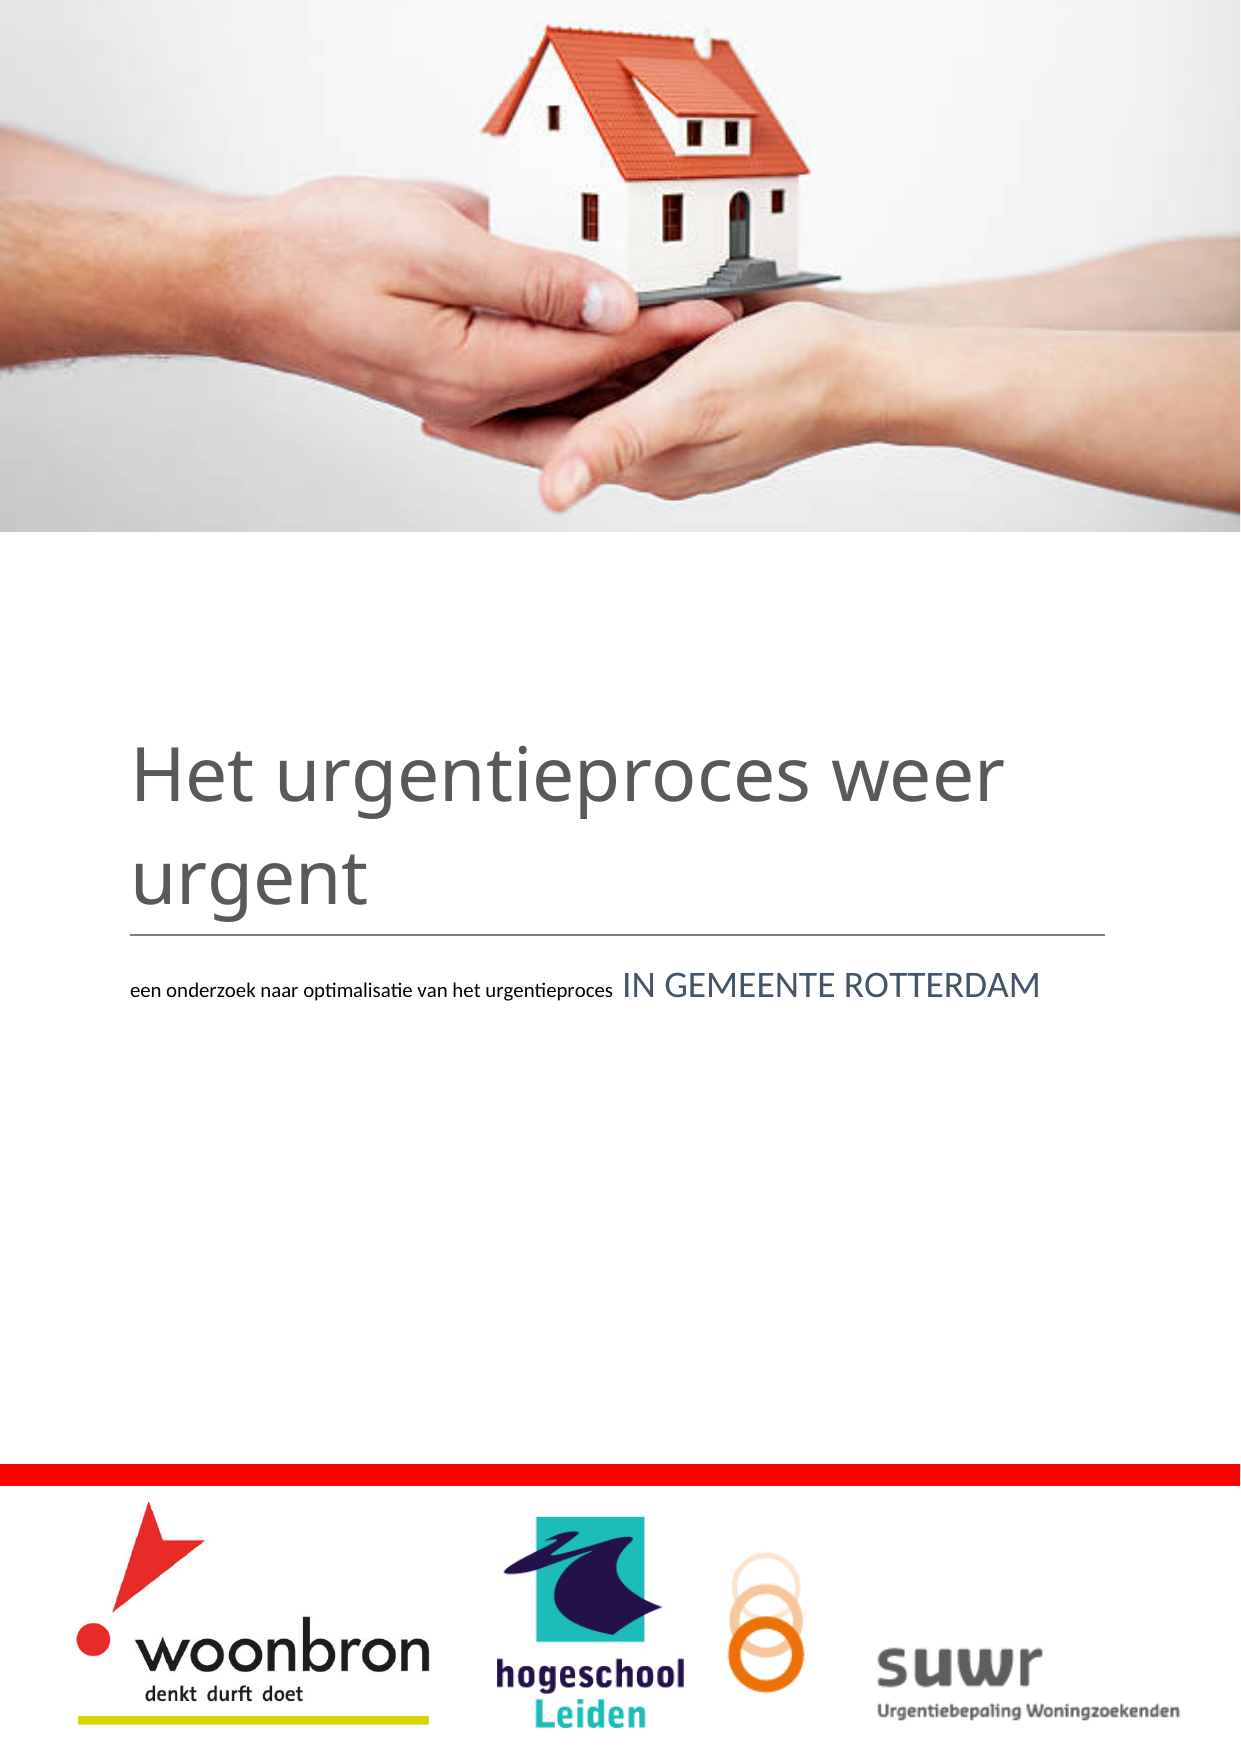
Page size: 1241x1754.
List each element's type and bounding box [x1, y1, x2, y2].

picture [75, 1500, 431, 1728]
picture [491, 1501, 687, 1742]
picture [717, 1543, 1188, 1733]
picture [0, 0, 1241, 532]
